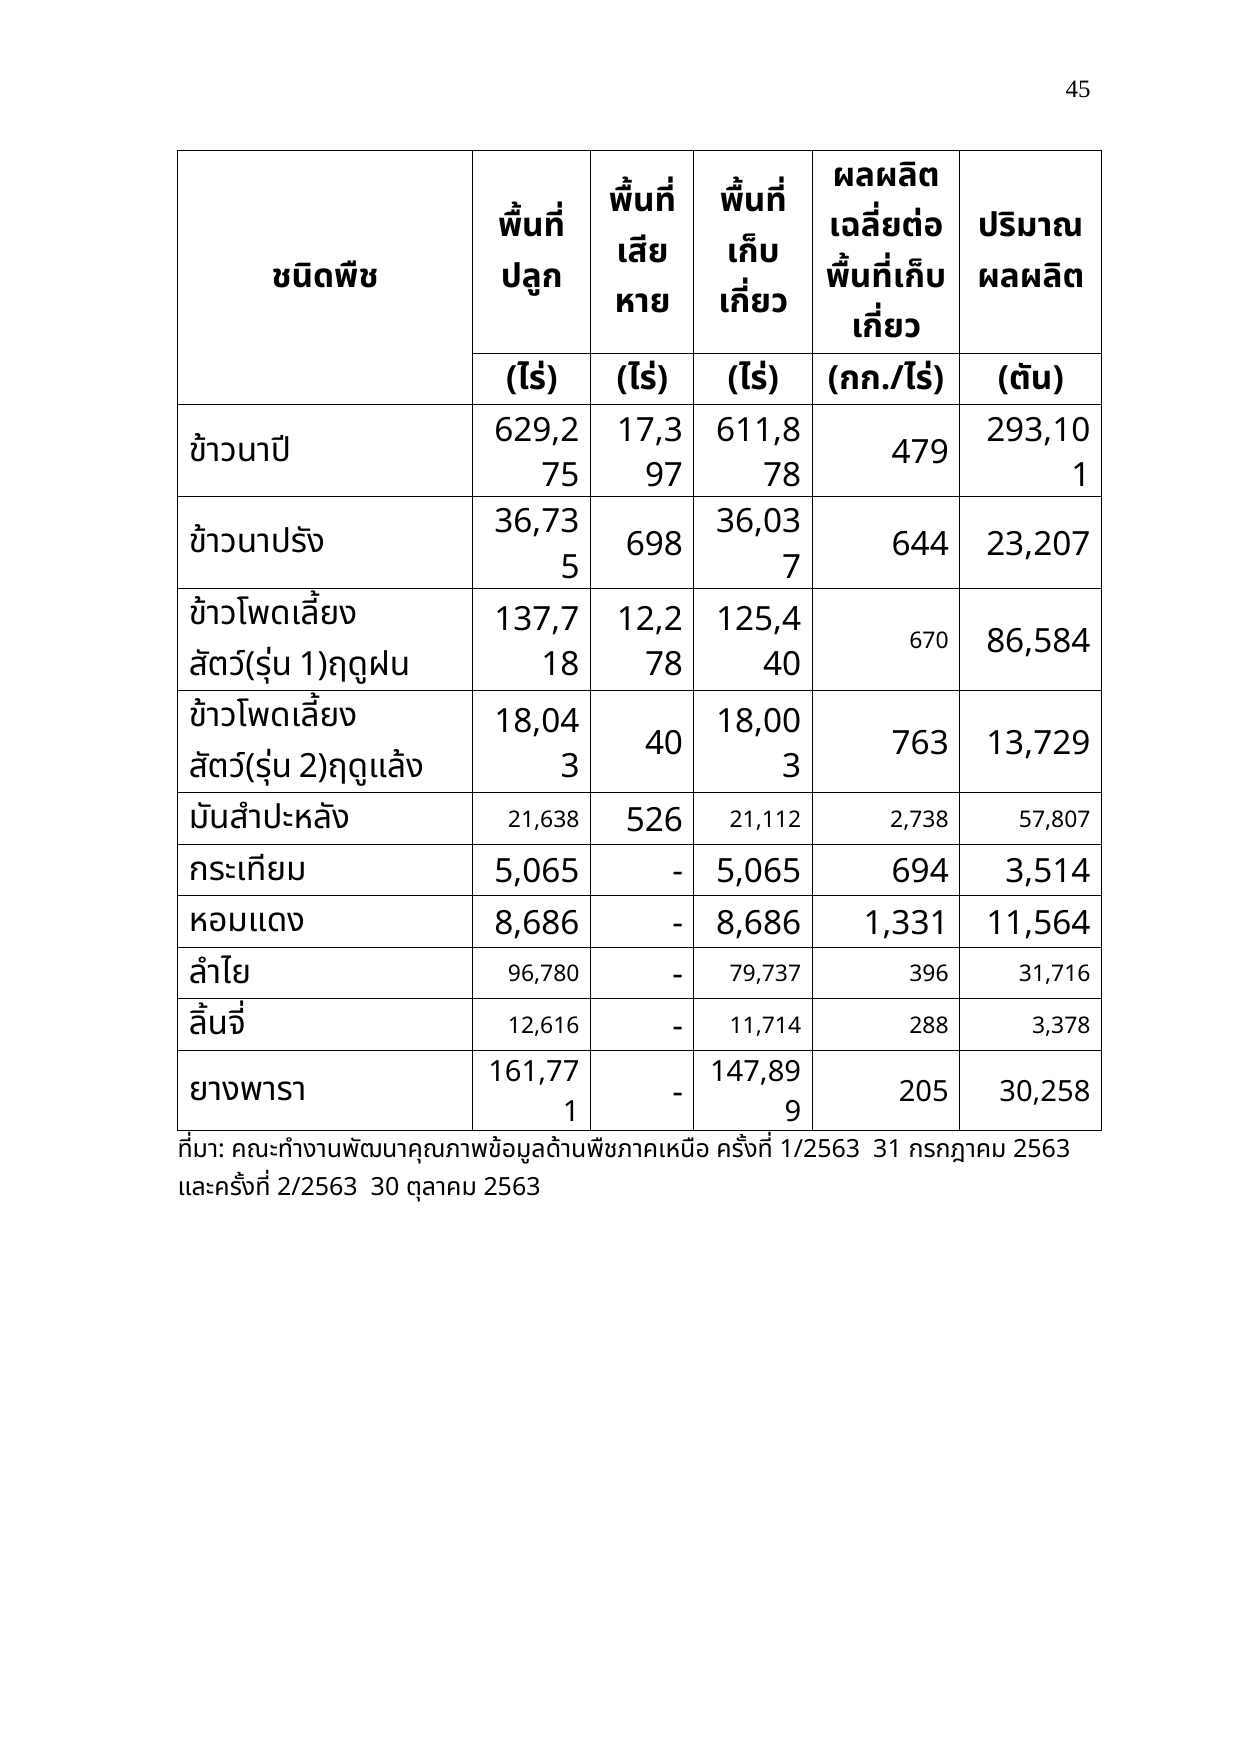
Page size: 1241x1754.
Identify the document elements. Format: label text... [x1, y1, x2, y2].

table_cell 288 [813, 999, 959, 1049]
table_cell ลำไย [178, 948, 472, 998]
table_cell 698 [591, 497, 693, 588]
table_cell (ไร่) [694, 354, 812, 404]
table_cell 3,514 [960, 845, 1101, 895]
table_cell 18,043 [473, 691, 590, 792]
table_cell 13,729 [960, 691, 1101, 792]
table_cell 694 [813, 845, 959, 895]
table_cell - [591, 845, 693, 895]
table_cell 31,716 [960, 948, 1101, 998]
table_cell มันสำปะหลัง [178, 793, 472, 844]
table_cell 30,258 [960, 1051, 1101, 1130]
table_cell 21,112 [694, 793, 812, 844]
table_cell 11,564 [960, 896, 1101, 947]
table_cell 40 [591, 691, 693, 792]
table_cell 79,737 [694, 948, 812, 998]
table_cell ลิ้นจี่ [178, 999, 472, 1049]
table_header พื้นที่เก็บเกี่ยว [694, 151, 812, 353]
table_cell หอมแดง [178, 896, 472, 947]
table_cell 17,397 [591, 405, 693, 496]
table_cell 18,003 [694, 691, 812, 792]
table_cell 57,807 [960, 793, 1101, 844]
table_cell 479 [813, 405, 959, 496]
table_cell 205 [813, 1051, 959, 1130]
table_cell ข้าวนาปรัง [178, 497, 472, 588]
table_cell 36,037 [694, 497, 812, 588]
table_cell 2,738 [813, 793, 959, 844]
table_cell 5,065 [473, 845, 590, 895]
table_cell 526 [591, 793, 693, 844]
table_cell (ไร่) [591, 354, 693, 404]
table_header ชนิดพืช [178, 151, 472, 404]
table_cell 12,278 [591, 589, 693, 690]
table_header พื้นที่เสียหาย [591, 151, 693, 353]
table_header ผลผลิตเฉลี่ยต่อ พื้นที่เก็บเกี่ยว [813, 151, 959, 353]
table_cell 3,378 [960, 999, 1101, 1049]
table_cell 763 [813, 691, 959, 792]
text ที่มา: คณะทำงานพัฒนาคุณภาพข้อมูลด้านพืชภาคเหนือ ครั้งที่ 1/2563 31 กรกฎาคม 2563 และครั้งที่ 2/2563 30 ตุลาคม 2563 [177, 1131, 1090, 1207]
table_cell 5,065 [694, 845, 812, 895]
table_cell 629,275 [473, 405, 590, 496]
table_cell ข้าวโพดเลี้ยงสัตว์(รุ่น2)ฤดูแล้ง [178, 691, 472, 792]
table_cell (ไร่) [473, 354, 590, 404]
table_cell 396 [813, 948, 959, 998]
table_cell 1,331 [813, 896, 959, 947]
table_cell 8,686 [473, 896, 590, 947]
table_cell 36,735 [473, 497, 590, 588]
table_cell 137,718 [473, 589, 590, 690]
table_cell 21,638 [473, 793, 590, 844]
table_cell - [591, 1051, 693, 1130]
table_cell 23,207 [960, 497, 1101, 588]
table_cell 644 [813, 497, 959, 588]
table_cell 8,686 [694, 896, 812, 947]
table_cell (กก./ไร่) [813, 354, 959, 404]
table_cell 86,584 [960, 589, 1101, 690]
table_cell 147,899 [694, 1051, 812, 1130]
table_cell 12,616 [473, 999, 590, 1049]
table_cell - [591, 948, 693, 998]
table_cell 96,780 [473, 948, 590, 998]
table_cell 161,771 [473, 1051, 590, 1130]
table_cell 125,440 [694, 589, 812, 690]
table_cell ข้าวนาปี [178, 405, 472, 496]
table_cell - [591, 999, 693, 1049]
table_header พื้นที่ปลูก [473, 151, 590, 353]
table_cell ข้าวโพดเลี้ยงสัตว์(รุ่น1)ฤดูฝน [178, 589, 472, 690]
table_cell 611,878 [694, 405, 812, 496]
table_cell - [591, 896, 693, 947]
table_cell 11,714 [694, 999, 812, 1049]
table_cell 293,101 [960, 405, 1101, 496]
table_cell 670 [813, 589, 959, 690]
table_header ปริมาณผลผลิต [960, 151, 1101, 353]
table_cell กระเทียม [178, 845, 472, 895]
table_cell ยางพารา [178, 1051, 472, 1130]
table_cell (ตัน) [960, 354, 1101, 404]
